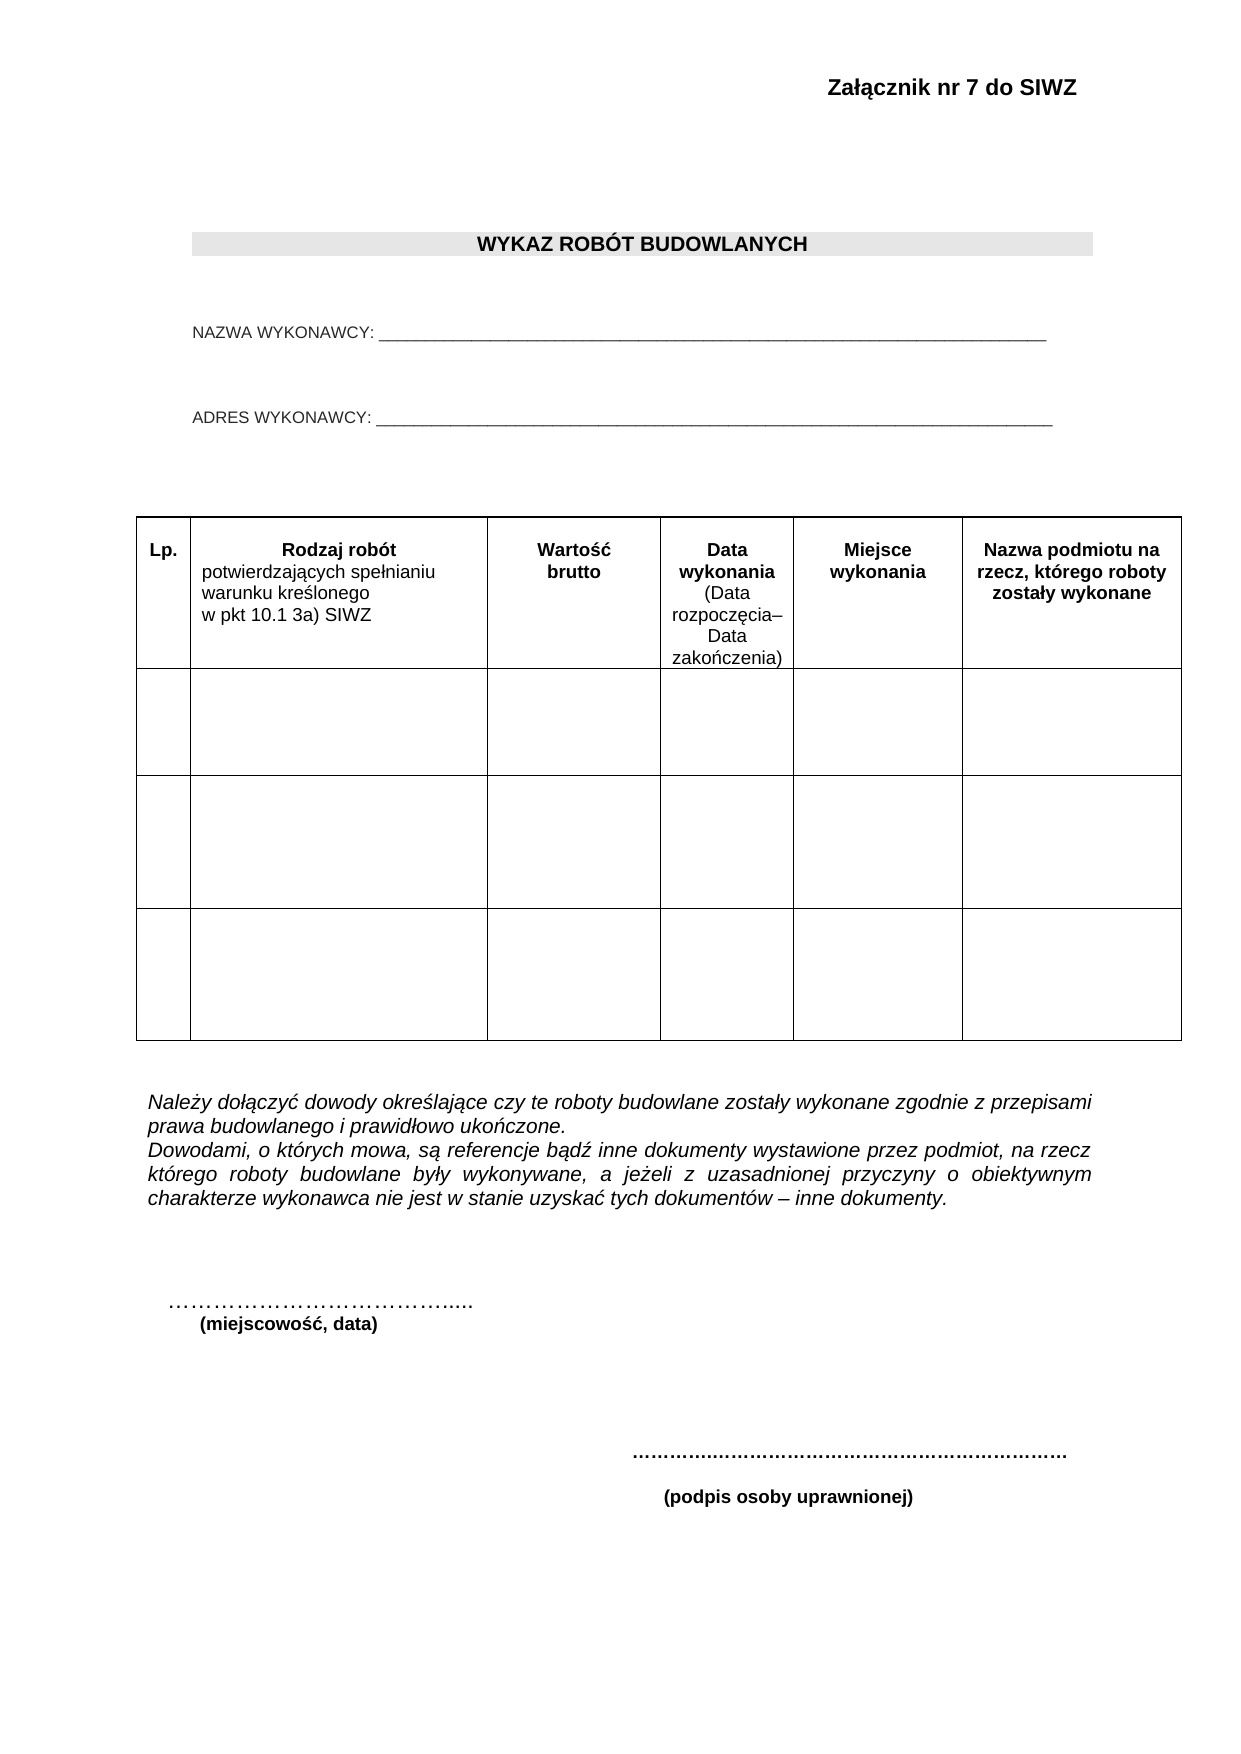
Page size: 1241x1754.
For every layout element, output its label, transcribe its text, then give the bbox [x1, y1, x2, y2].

text ADRES WYKONAWCY: _________________________________________________________________________ [192, 408, 1093, 427]
text ………………………………..... [148, 1287, 1093, 1313]
text Załącznik nr 7 do SIWZ [664, 74, 1167, 100]
table_cell [137, 669, 190, 775]
table_cell [963, 776, 1181, 908]
table_cell [137, 909, 190, 1040]
table_header Rodzaj robót potwierdzających spełnianiu warunku kreślonego w pkt 10.1 3a) SIWZ [191, 518, 487, 668]
table_cell [137, 776, 190, 908]
table_cell [488, 909, 660, 1040]
table_cell [661, 909, 793, 1040]
table_header Nazwa podmiotu na rzecz, którego roboty zostały wykonane [963, 518, 1181, 668]
text (podpis osoby uprawnionej) [591, 1486, 1093, 1508]
text NAZWA WYKONAWCY: ________________________________________________________________________ [192, 323, 1093, 342]
text Należy dołączyć dowody określające czy te roboty budowlane zostały wykonane zgodnie z przepisami prawa budowlanego i prawidłowo ukończone. [148, 1090, 1093, 1138]
text ………….………………………………………………… [590, 1441, 1093, 1462]
table_cell [794, 776, 962, 908]
table_cell [794, 669, 962, 775]
table_cell [488, 669, 660, 775]
table_cell [191, 669, 487, 775]
table_cell [963, 669, 1181, 775]
table_cell [488, 776, 660, 908]
table_cell [191, 776, 487, 908]
table_header Miejsce wykonania [794, 518, 962, 668]
text (miejscowość, data) [148, 1313, 1093, 1334]
table_cell [191, 909, 487, 1040]
table_cell [661, 776, 793, 908]
table_header Wartość brutto [488, 518, 660, 668]
subtitle WYKAZ ROBÓT BUDOWLANYCH [192, 232, 1093, 256]
text Dowodami, o których mowa, są referencje bądź inne dokumenty wystawione przez podmiot, na rzecz którego roboty budowlane były wykonywane, a jeżeli z uzasadnionej przyczyny o obiektywnym charakterze wykonawca nie jest w stanie uzyskać tych dokumentów – inne dokumenty. [148, 1138, 1093, 1209]
table_header Data wykonania (Data rozpoczęcia– Data zakończenia) [661, 518, 793, 668]
table_cell [963, 909, 1181, 1040]
table_cell [661, 669, 793, 775]
table_header Lp. [137, 518, 190, 668]
table_cell [794, 909, 962, 1040]
